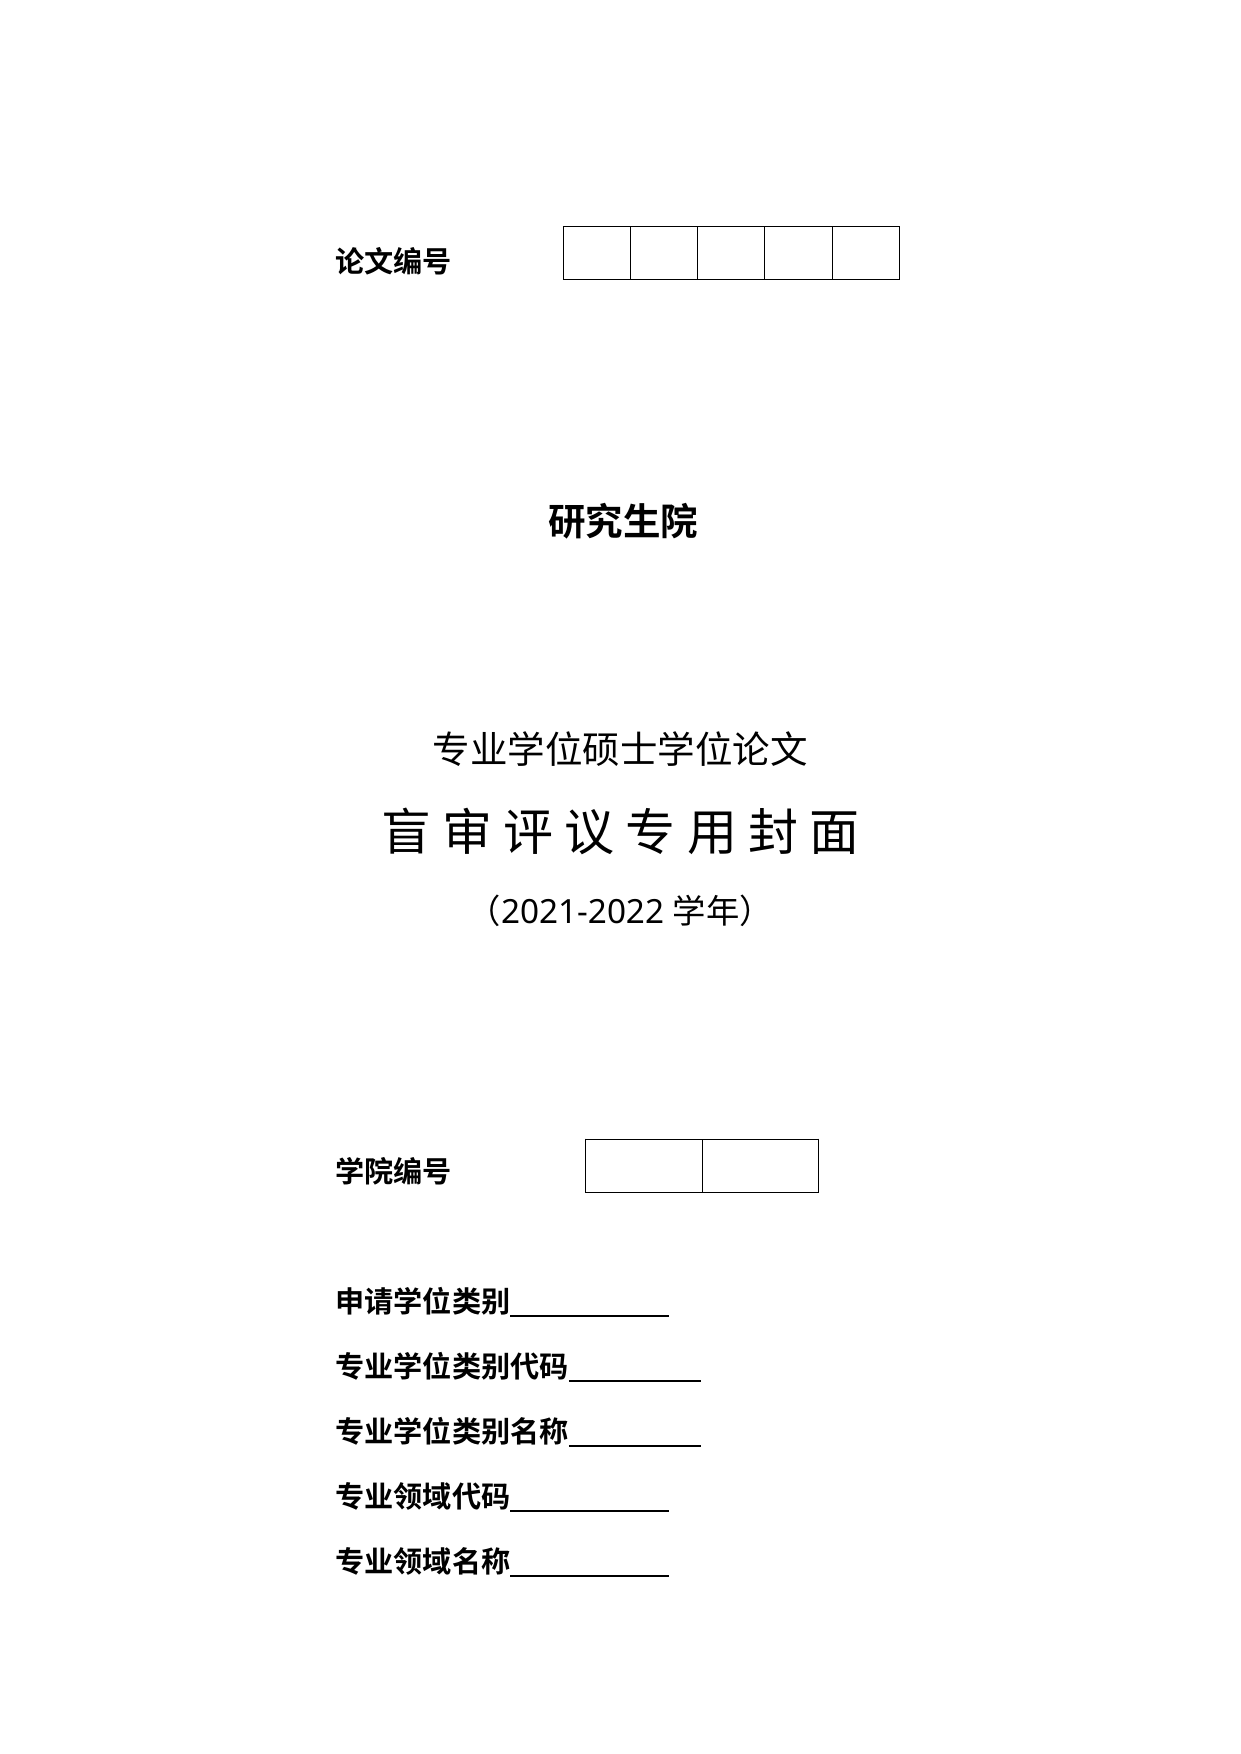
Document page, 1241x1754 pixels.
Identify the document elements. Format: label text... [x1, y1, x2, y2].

text 专业领域名称 [187, 1527, 1053, 1592]
text 专业学位硕士学位论文 [187, 714, 1053, 779]
text 专业领域代码 [187, 1462, 1053, 1527]
text 专业学位类别名称 [187, 1397, 1053, 1462]
table_header [698, 227, 764, 279]
table_header [703, 1140, 818, 1192]
text 申请学位类别 [187, 1267, 1053, 1332]
text （2021-2022 学年） [187, 877, 1053, 942]
text 盲 审 评 议 专 用 封 面 [187, 779, 1053, 877]
text 专业学位类别代码 [187, 1332, 1053, 1397]
table_header [631, 227, 697, 279]
text 论文编号 [187, 227, 1053, 292]
text 研究生院 [187, 487, 1059, 552]
text 学院编号 [187, 1137, 1053, 1202]
table_header [833, 227, 899, 279]
table_header [586, 1140, 702, 1192]
table_header [765, 227, 832, 279]
table_header [564, 227, 630, 279]
